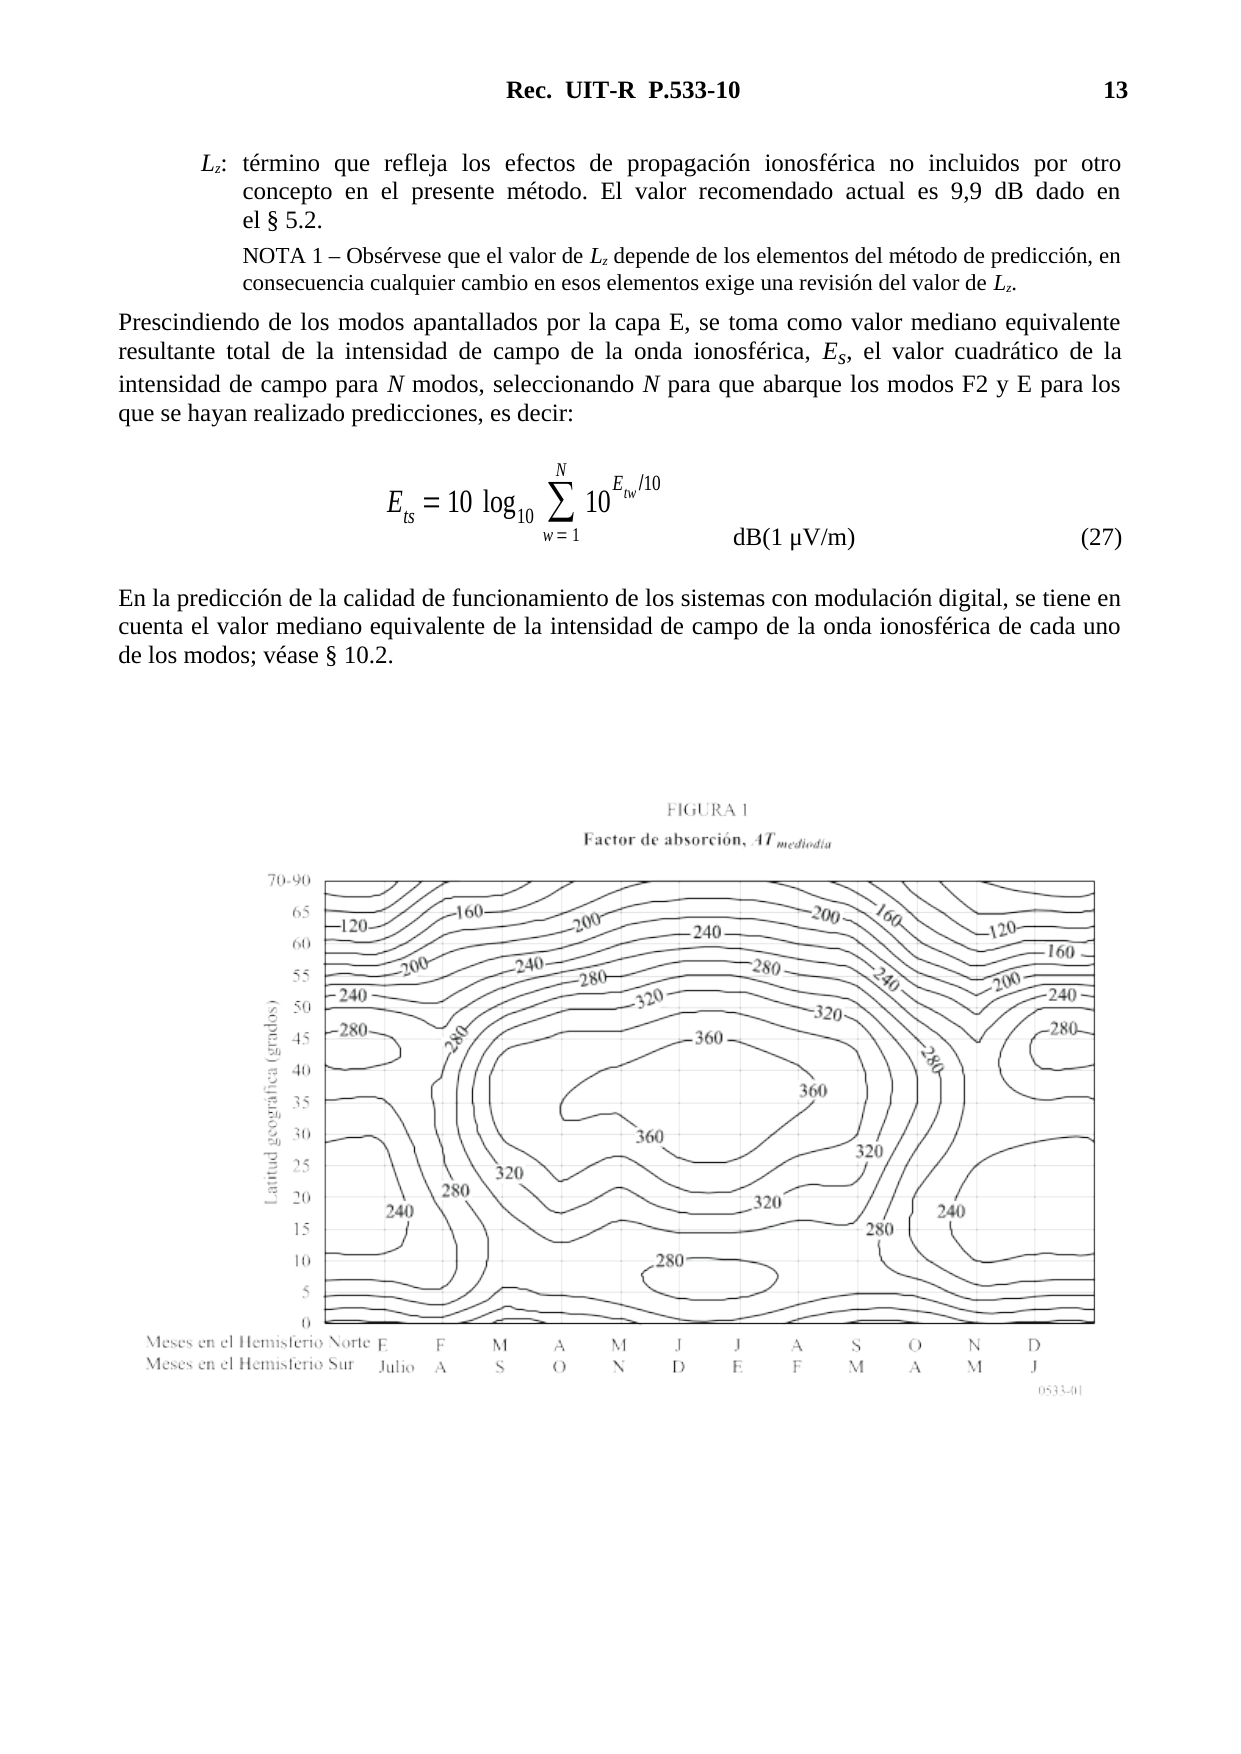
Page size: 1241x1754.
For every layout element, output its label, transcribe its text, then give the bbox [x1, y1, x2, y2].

text dB(1 μV/m) (27) [118, 458, 1122, 551]
text En la predicción de la calidad de funcionamiento de los sistemas con modulación digital, se tiene en cuenta el valor mediano equivalente de la intensidad de campo de la onda ionosférica de cada uno de los modos; véase § 10.2. [118, 583, 1122, 669]
text Prescindiendo de los modos apantallados por la capa E, se toma como valor mediano equivalente resultante total de la intensidad de campo de la onda ionosférica, Es, el valor cuadrático de la intensidad de campo para N modos, seleccionando N para que abarque los modos F2 y E para los que se hayan realizado predicciones, es decir: [118, 307, 1122, 426]
text NOTA 1 – Obsérvese que el valor de Lz depende de los elementos del método de predicción, en consecuencia cualquier cambio en esos elementos exige una revisión del valor de Lz. [242, 242, 1122, 295]
text Lz: término que refleja los efectos de propagación ionosférica no incluidos por otro concepto en el presente método. El valor recomendado actual es 9,9 dB dado en el § 5.2. [118, 148, 1122, 234]
